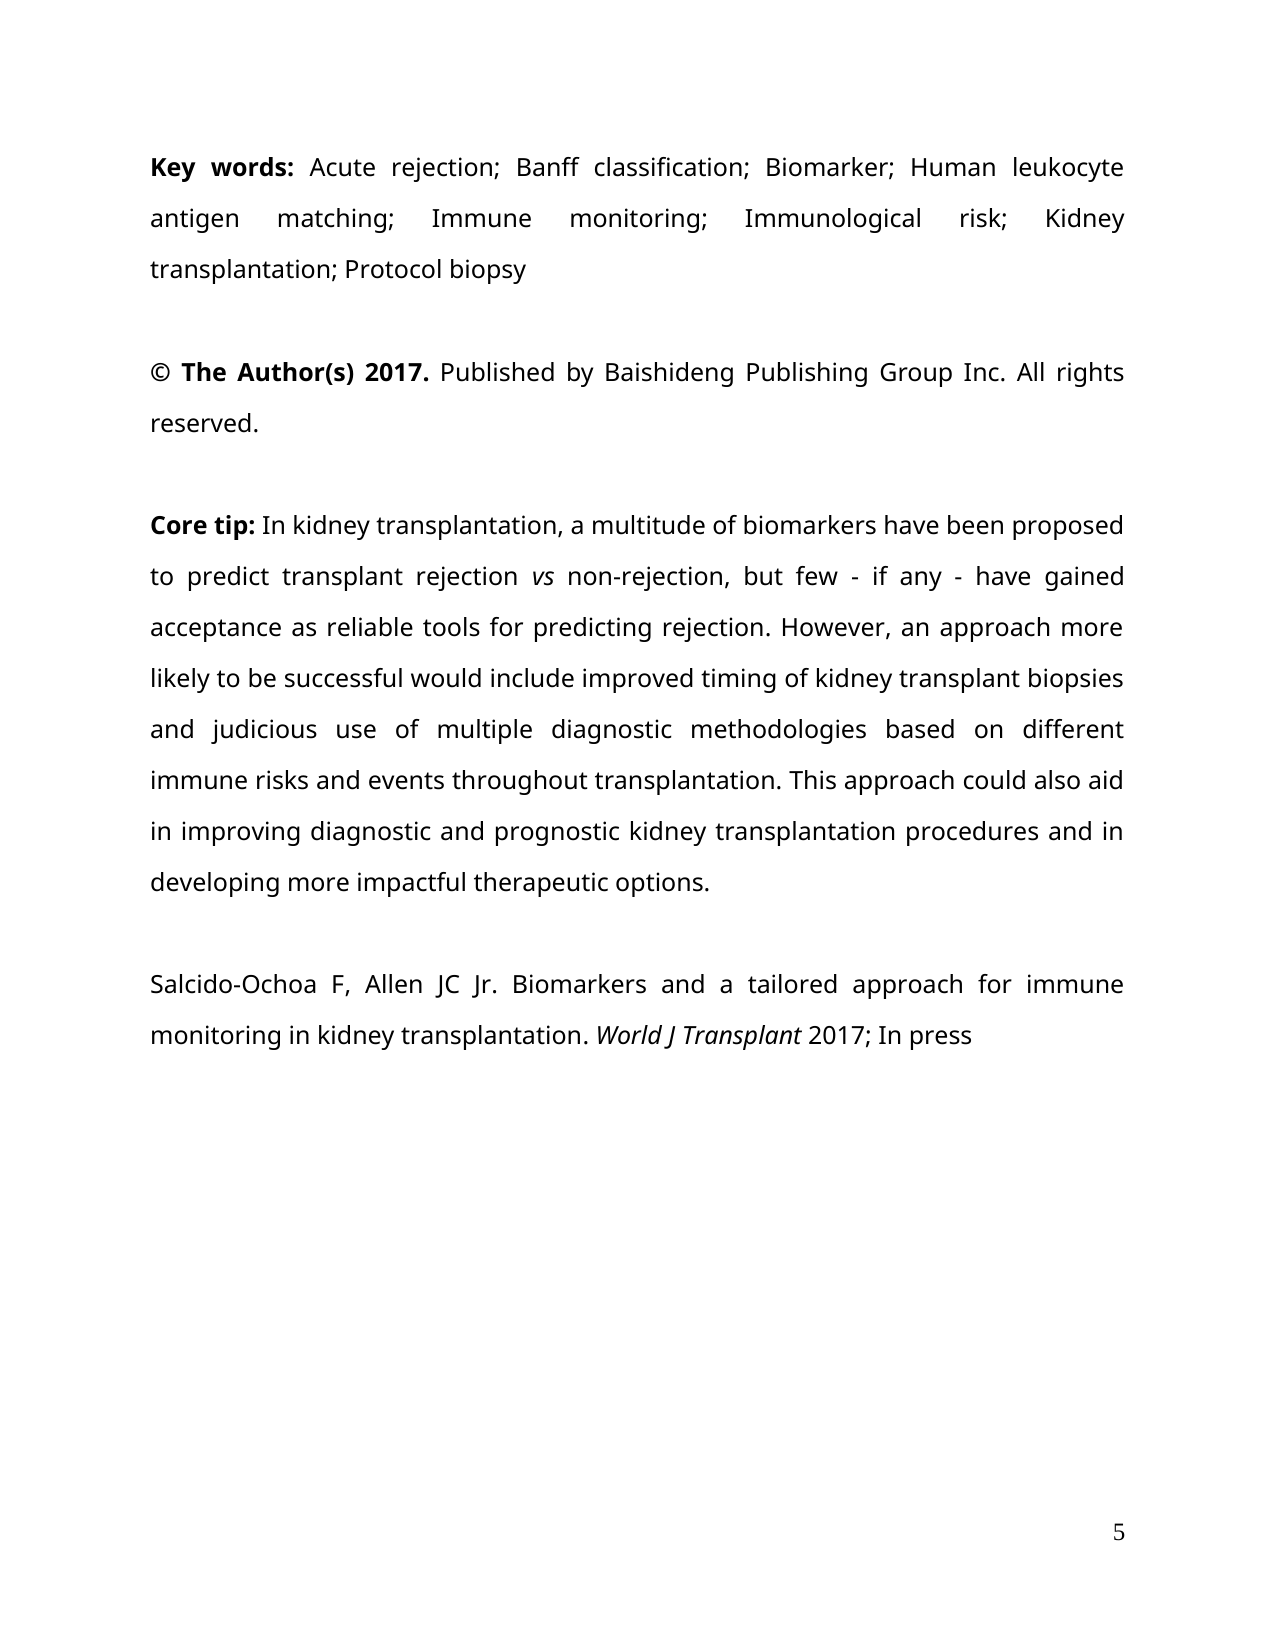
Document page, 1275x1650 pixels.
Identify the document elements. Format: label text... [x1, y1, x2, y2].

text Core tip: In kidney transplantation, a multitude of biomarkers have been proposed to predict transplant rejection vs non-rejection, but few - if any - have gained acceptance as reliable tools for predicting rejection. However, an approach more likely to be successful would include improved timing of kidney transplant biopsies and judicious use of multiple diagnostic methodologies based on different immune risks and events throughout transplantation. This approach could also aid in improving diagnostic and prognostic kidney transplantation procedures and in developing more impactful therapeutic options. [150, 507, 1125, 899]
text © The Author(s) 2017. Published by Baishideng Publishing Group Inc. All rights reserved. [150, 354, 1125, 439]
list Salcido-Ochoa F, Allen JC Jr. Biomarkers and a tailored approach for immune monitoring in kidney transplantation. World J Transplant 2017; In press [150, 967, 1125, 1052]
text Key words: Acute rejection; Banff classification; Biomarker; Human leukocyte antigen matching; Immune monitoring; Immunological risk; Kidney transplantation; Protocol biopsy [150, 150, 1125, 286]
